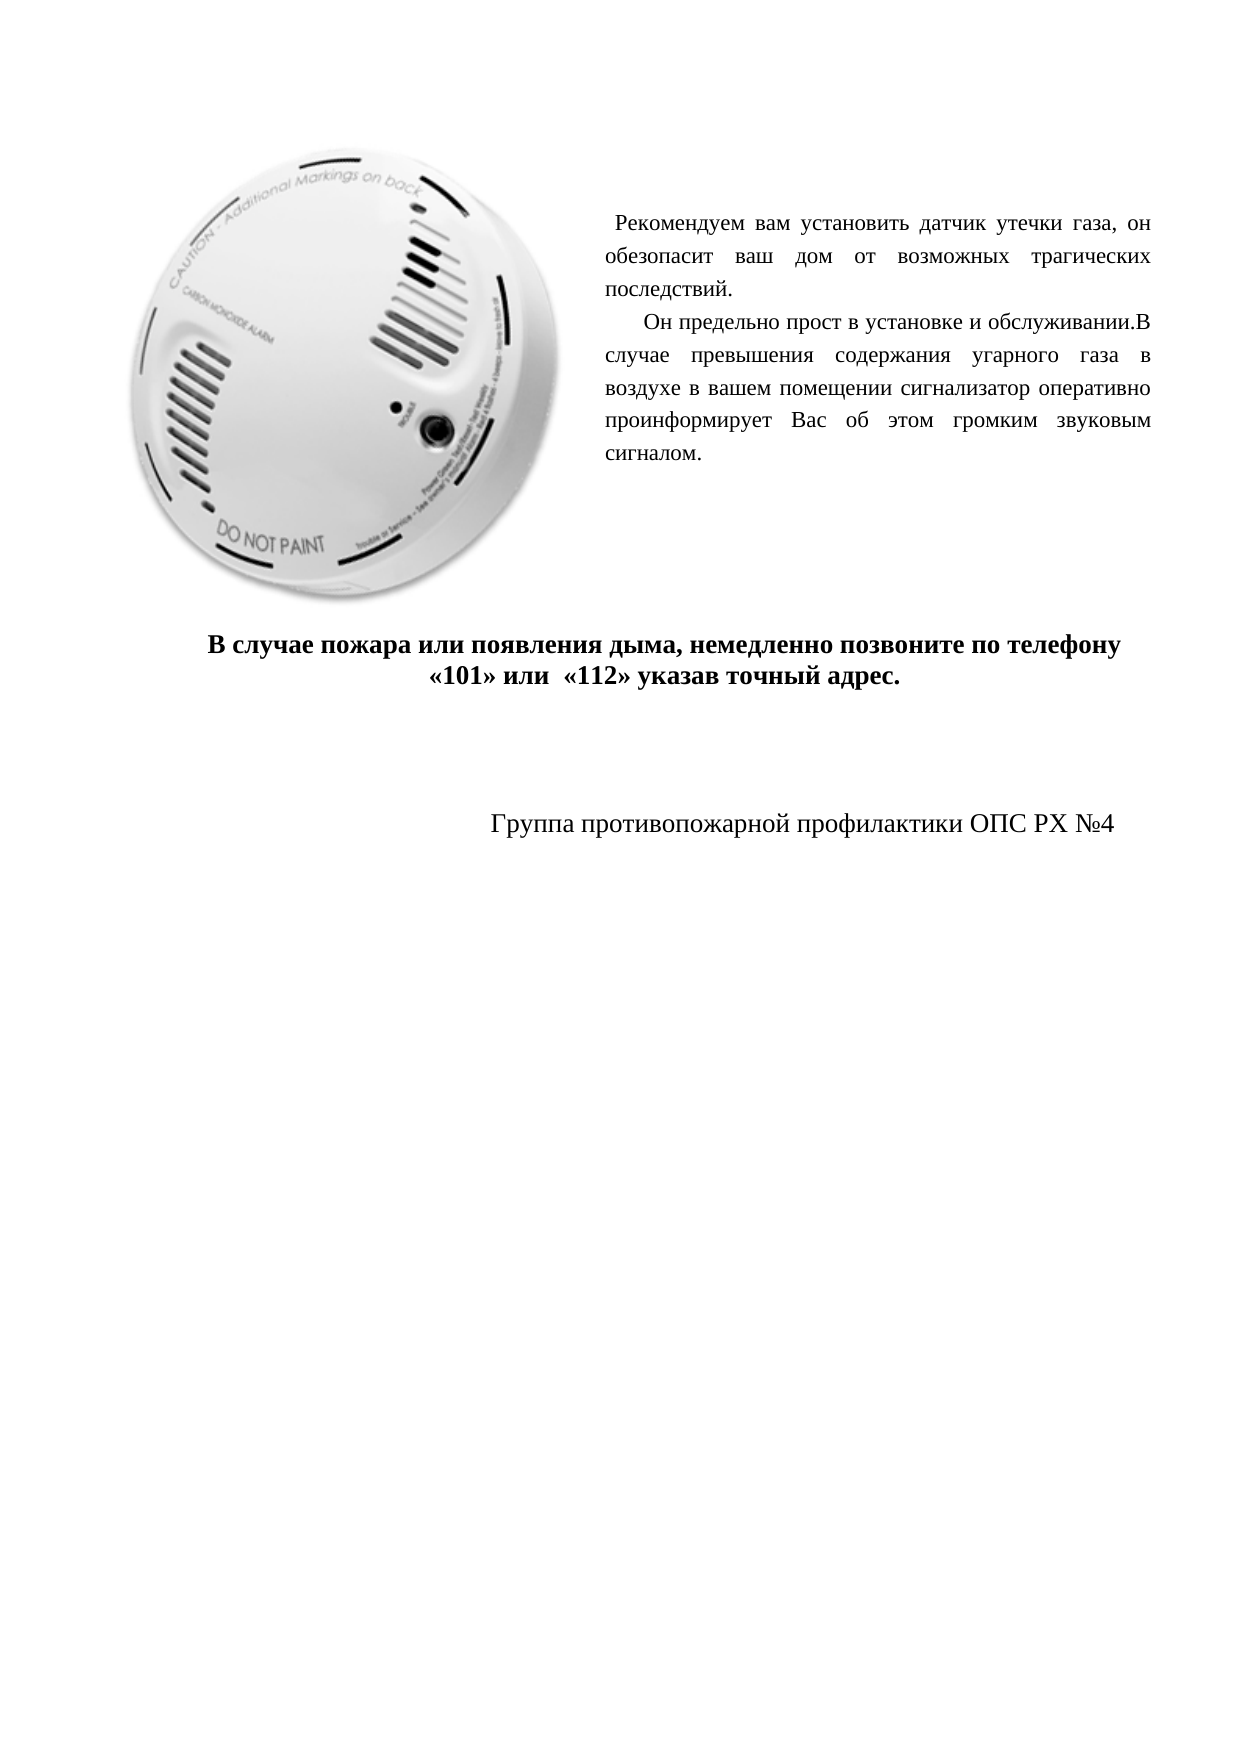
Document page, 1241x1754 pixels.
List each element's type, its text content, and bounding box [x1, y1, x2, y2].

text Он предельно прост в установке и обслуживании.В случае превышения содержания угарного газа в воздухе в вашем помещении сигнализатор оперативно проинформирует Вас об этом громким звуковым сигналом. [586, 308, 1152, 466]
text Группа противопожарной профилактики ОПС РХ №4 [177, 807, 1152, 838]
text В случае пожара или появления дыма, немедленно позвоните по телефону «101» или «112» указав точный адрес. [177, 628, 1152, 690]
text Рекомендуем вам установить датчик утечки газа, он обезопасит ваш дом от возможных трагических последствий. [586, 209, 1152, 301]
picture [117, 142, 586, 611]
